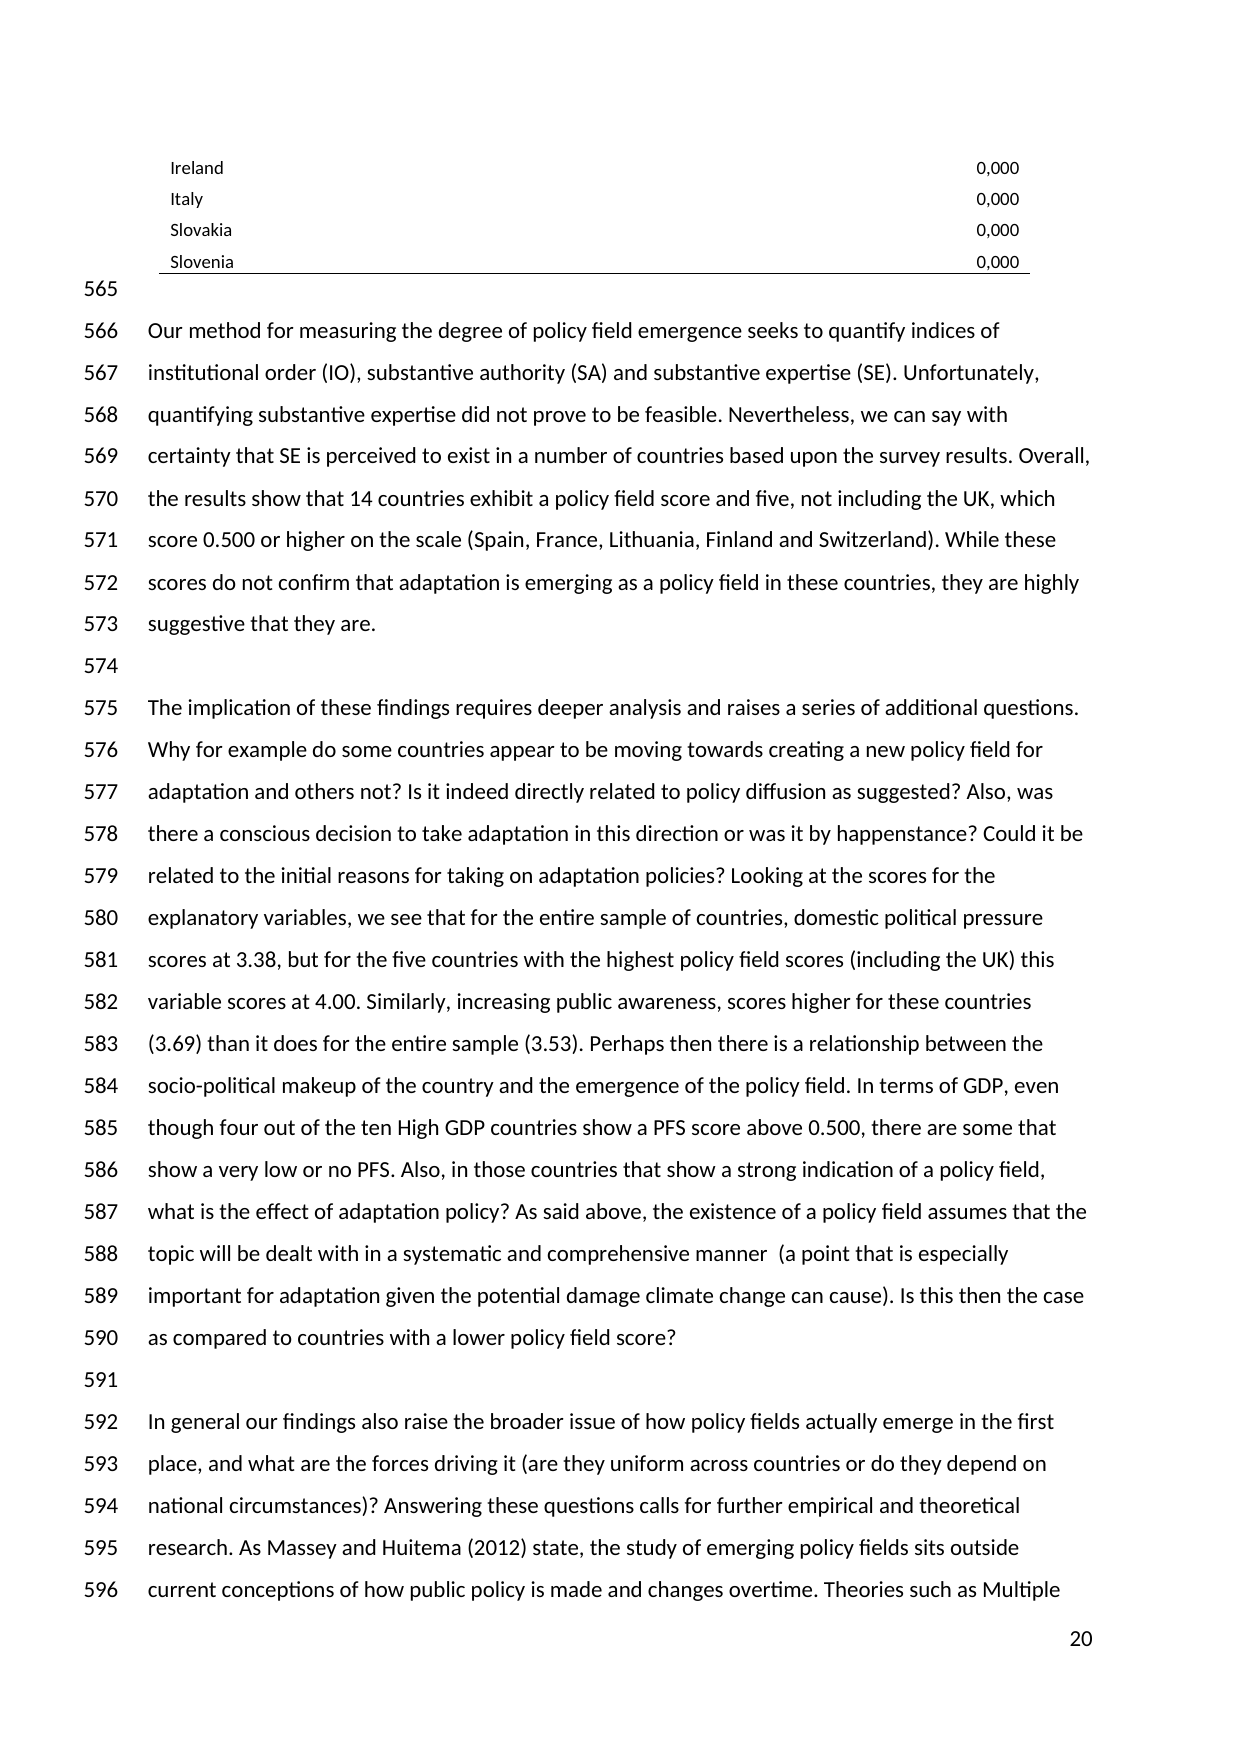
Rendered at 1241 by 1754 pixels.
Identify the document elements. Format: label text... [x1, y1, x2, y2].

table_cell 0,000 [454, 179, 1030, 210]
table_cell Ireland [159, 148, 454, 179]
text Our method for measuring the degree of policy field emergence seeks to quantify indices of institutional order (IO), substantive authority (SA) and substantive expertise (SE). Unfortunately, quantifying substantive expertise did not prove to be feasible. Nevertheless, we can say with certainty that SE is perceived to exist in a number of countries based upon the survey results. Overall, the results show that 14 countries exhibit a policy field score and five, not including the UK, which score 0.500 or higher on the scale (Spain, France, Lithuania, Finland and Switzerland). While these scores do not confirm that adaptation is emerging as a policy field in these countries, they are highly suggestive that they are. [148, 316, 1092, 638]
table_cell 0,000 [454, 210, 1030, 241]
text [148, 1407, 1092, 1603]
table_cell 0,000 [454, 241, 1030, 273]
table_cell Slovenia [159, 241, 454, 273]
text The implication of these findings requires deeper analysis and raises a series of additional questions. Why for example do some countries appear to be moving towards creating a new policy field for adaptation and others not? Is it indeed directly related to policy diffusion as suggested? Also, was there a conscious decision to take adaptation in this direction or was it by happenstance? Could it be related to the initial reasons for taking on adaptation policies? Looking at the scores for the explanatory variables, we see that for the entire sample of countries, domestic political pressure scores at 3.38, but for the five countries with the highest policy field scores (including the UK) this variable scores at 4.00. Similarly, increasing public awareness, scores higher for these countries (3.69) than it does for the entire sample (3.53). Perhaps then there is a relationship between the socio-political makeup of the country and the emergence of the policy field. In terms of GDP, even though four out of the ten High GDP countries show a PFS score above 0.500, there are some that show a very low or no PFS. Also, in those countries that show a strong indication of a policy field, what is the effect of adaptation policy? As said above, the existence of a policy field assumes that the topic will be dealt with in a systematic and comprehensive manner (a point that is especially important for adaptation given the potential damage climate change can cause). Is this then the case as compared to countries with a lower policy field score? [148, 693, 1092, 1351]
table_cell Slovakia [159, 210, 454, 241]
table_cell 0,000 [454, 148, 1030, 179]
table_cell Italy [159, 179, 454, 210]
